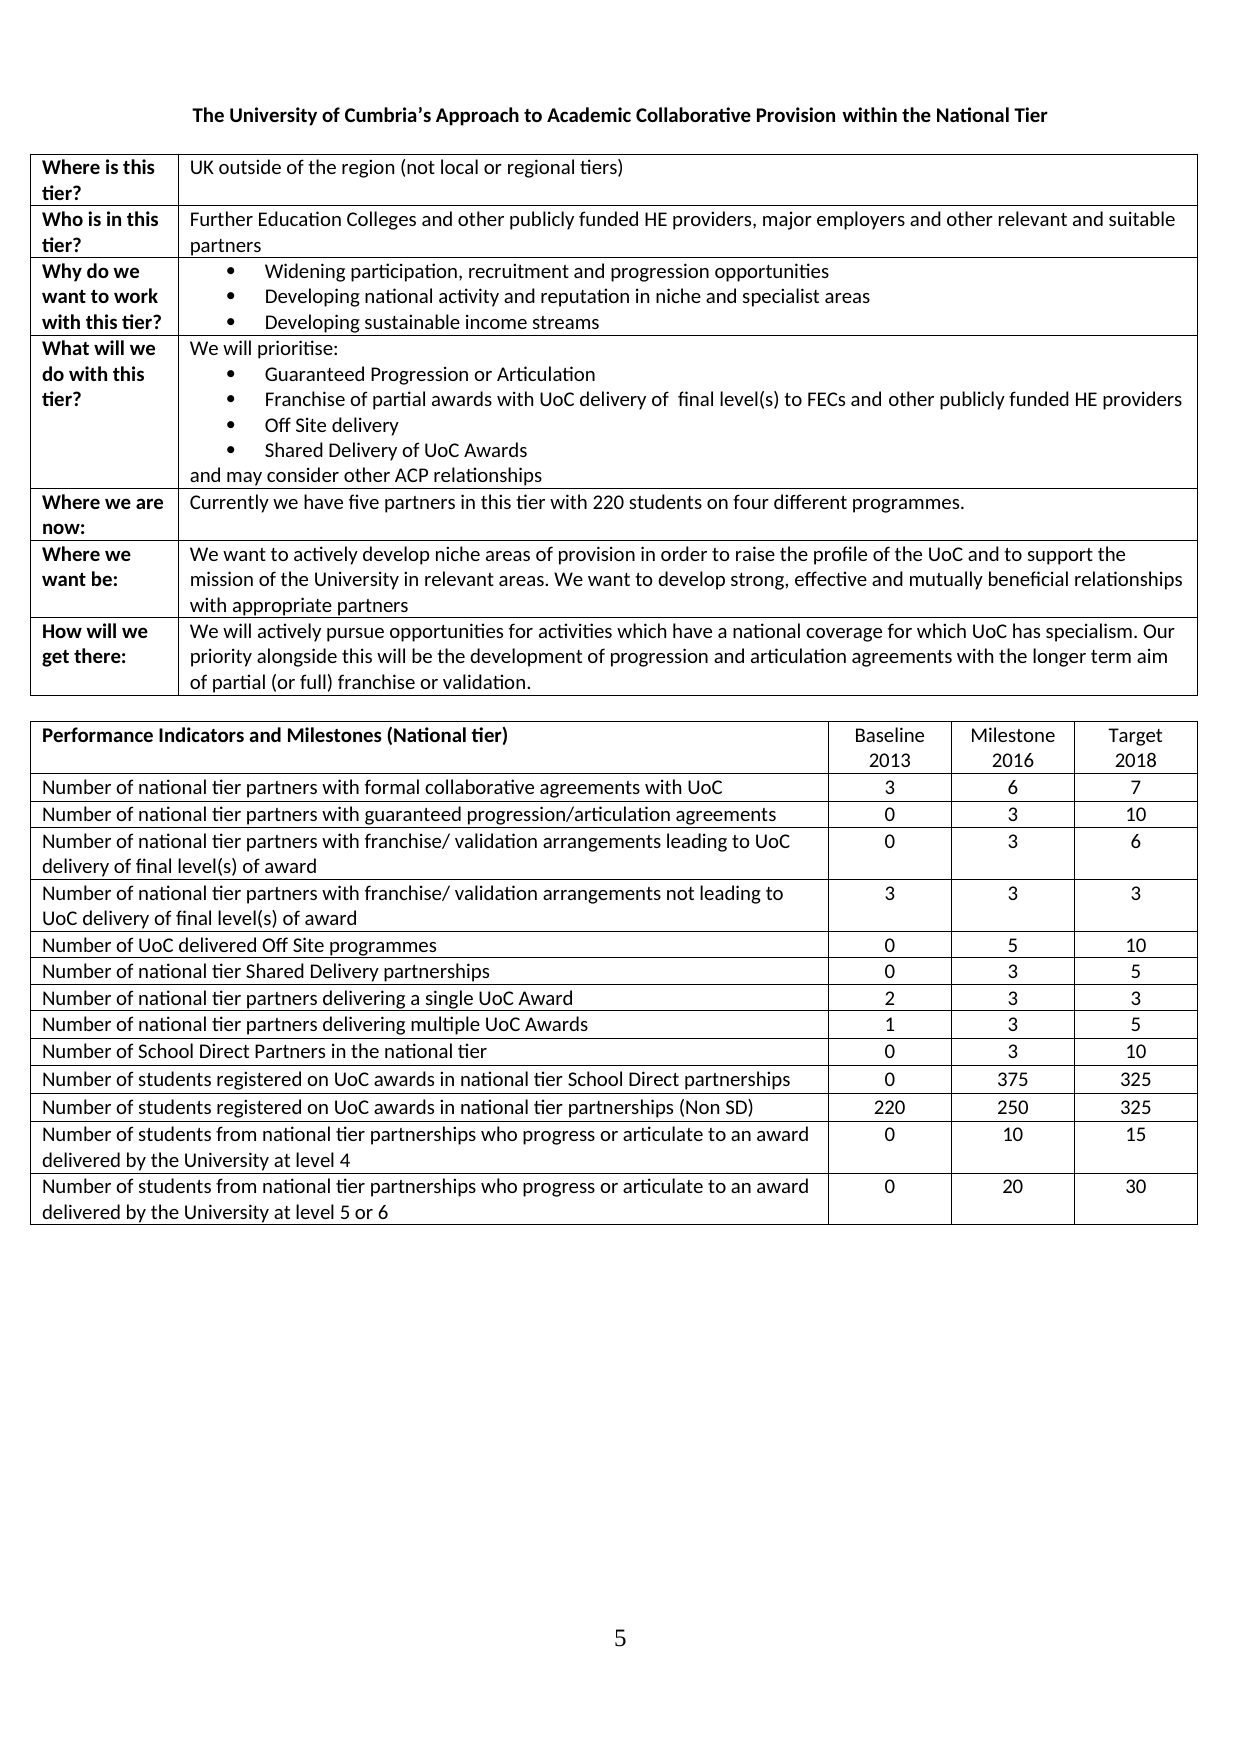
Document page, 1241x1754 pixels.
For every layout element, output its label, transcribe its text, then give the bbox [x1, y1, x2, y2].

table_cell 3 [952, 828, 1074, 879]
table_cell 0 [829, 1039, 951, 1065]
table_cell Further Education Colleges and other publicly funded HE providers, major employers and other relevant and suitable partners [179, 206, 1197, 257]
table_cell What will we do with this tier? [31, 336, 178, 488]
table_cell 325 [1075, 1094, 1197, 1121]
table_cell 3 [952, 880, 1074, 931]
table_cell Number of national tier partners with franchise/ validation arrangements leading to UoC delivery of final level(s) of award [31, 828, 828, 879]
table_cell 3 [952, 1039, 1074, 1065]
table_cell Number of national tier partners with franchise/ validation arrangements not leading to UoC delivery of final level(s) of award [31, 880, 828, 931]
table_header Performance Indicators and Milestones (National tier) [31, 722, 828, 773]
table_cell 10 [1075, 932, 1197, 957]
table_cell 5 [952, 932, 1074, 957]
table_cell Number of UoC delivered Off Site programmes [31, 932, 828, 957]
table_cell 250 [952, 1094, 1074, 1121]
table_cell 6 [1075, 828, 1197, 879]
table_cell Why do we want to work with this tier? [31, 258, 178, 334]
table_cell 5 [1075, 958, 1197, 984]
table_cell 10 [1075, 1039, 1197, 1065]
table_cell 3 [952, 958, 1074, 984]
table_cell Number of national tier Shared Delivery partnerships [31, 958, 828, 984]
table_cell 5 [1075, 1011, 1197, 1038]
table_cell Number of students from national tier partnerships who progress or articulate to an award delivered by the University at level 4 [31, 1122, 828, 1172]
table_cell 0 [829, 932, 951, 957]
table_cell Number of students registered on UoC awards in national tier School Direct partnerships [31, 1066, 828, 1093]
table_cell Number of national tier partners with formal collaborative agreements with UoC [31, 774, 828, 801]
table_cell 0 [829, 1174, 951, 1224]
text The University of Cumbria’s Approach to Academic Collaborative Provision within the National Tier [75, 103, 1165, 128]
table_cell 0 [829, 1066, 951, 1093]
table_header Target 2018 [1075, 722, 1197, 773]
table_cell 3 [952, 802, 1074, 827]
table_cell 0 [829, 828, 951, 879]
table_cell 1 [829, 1011, 951, 1038]
table_cell Number of School Direct Partners in the national tier [31, 1039, 828, 1065]
table_cell Who is in this tier? [31, 206, 178, 257]
table_cell Where we are now: [31, 489, 178, 540]
table_cell 3 [952, 1011, 1074, 1038]
table_cell 10 [952, 1122, 1074, 1172]
table_cell Currently we have five partners in this tier with 220 students on four different programmes. [179, 489, 1197, 540]
table_header Baseline 2013 [829, 722, 951, 773]
table_cell 6 [952, 774, 1074, 801]
table_cell 325 [1075, 1066, 1197, 1093]
table_cell 30 [1075, 1174, 1197, 1224]
table_cell Number of students registered on UoC awards in national tier partnerships (Non SD) [31, 1094, 828, 1121]
table_cell How will we get there: [31, 618, 178, 694]
table_cell 0 [829, 958, 951, 984]
table_cell Where we want be: [31, 541, 178, 617]
table_cell We will actively pursue opportunities for activities which have a national coverage for which UoC has specialism. Our priority alongside this will be the development of progression and articulation agreements with the longer term aim of partial (or full) franchise or validation. [179, 618, 1197, 694]
table_cell 2 [829, 985, 951, 1010]
table_cell Number of national tier partners delivering multiple UoC Awards [31, 1011, 828, 1038]
table_cell 0 [829, 1122, 951, 1172]
table_cell 375 [952, 1066, 1074, 1093]
table_header Where is this tier? [31, 155, 178, 205]
table_cell 3 [1075, 985, 1197, 1010]
table_header Milestone 2016 [952, 722, 1074, 773]
table_cell Number of students from national tier partnerships who progress or articulate to an award delivered by the University at level 5 or 6 [31, 1174, 828, 1224]
table_cell 3 [829, 880, 951, 931]
table_cell Widening participation, recruitment and progression opportunities Developing national activity and reputation in niche and specialist areas Developing sustainable income streams [179, 258, 1197, 334]
table_cell 10 [1075, 802, 1197, 827]
table_cell We will prioritise: Guaranteed Progression or Articulation Franchise of partial awards with UoC delivery of final level(s) to FECs and other publicly funded HE providers Off Site delivery Shared Delivery of UoC Awards and may consider other ACP relationships [179, 336, 1197, 488]
table_cell 7 [1075, 774, 1197, 801]
table_cell 3 [952, 985, 1074, 1010]
table_cell 3 [1075, 880, 1197, 931]
table_cell Number of national tier partners delivering a single UoC Award [31, 985, 828, 1010]
table_cell We want to actively develop niche areas of provision in order to raise the profile of the UoC and to support the mission of the University in relevant areas. We want to develop strong, effective and mutually beneficial relationships with appropriate partners [179, 541, 1197, 617]
table_cell 15 [1075, 1122, 1197, 1172]
table_header UK outside of the region (not local or regional tiers) [179, 155, 1197, 205]
table_cell 220 [829, 1094, 951, 1121]
table_cell 0 [829, 802, 951, 827]
table_cell Number of national tier partners with guaranteed progression/articulation agreements [31, 802, 828, 827]
table_cell 3 [829, 774, 951, 801]
table_cell 20 [952, 1174, 1074, 1224]
